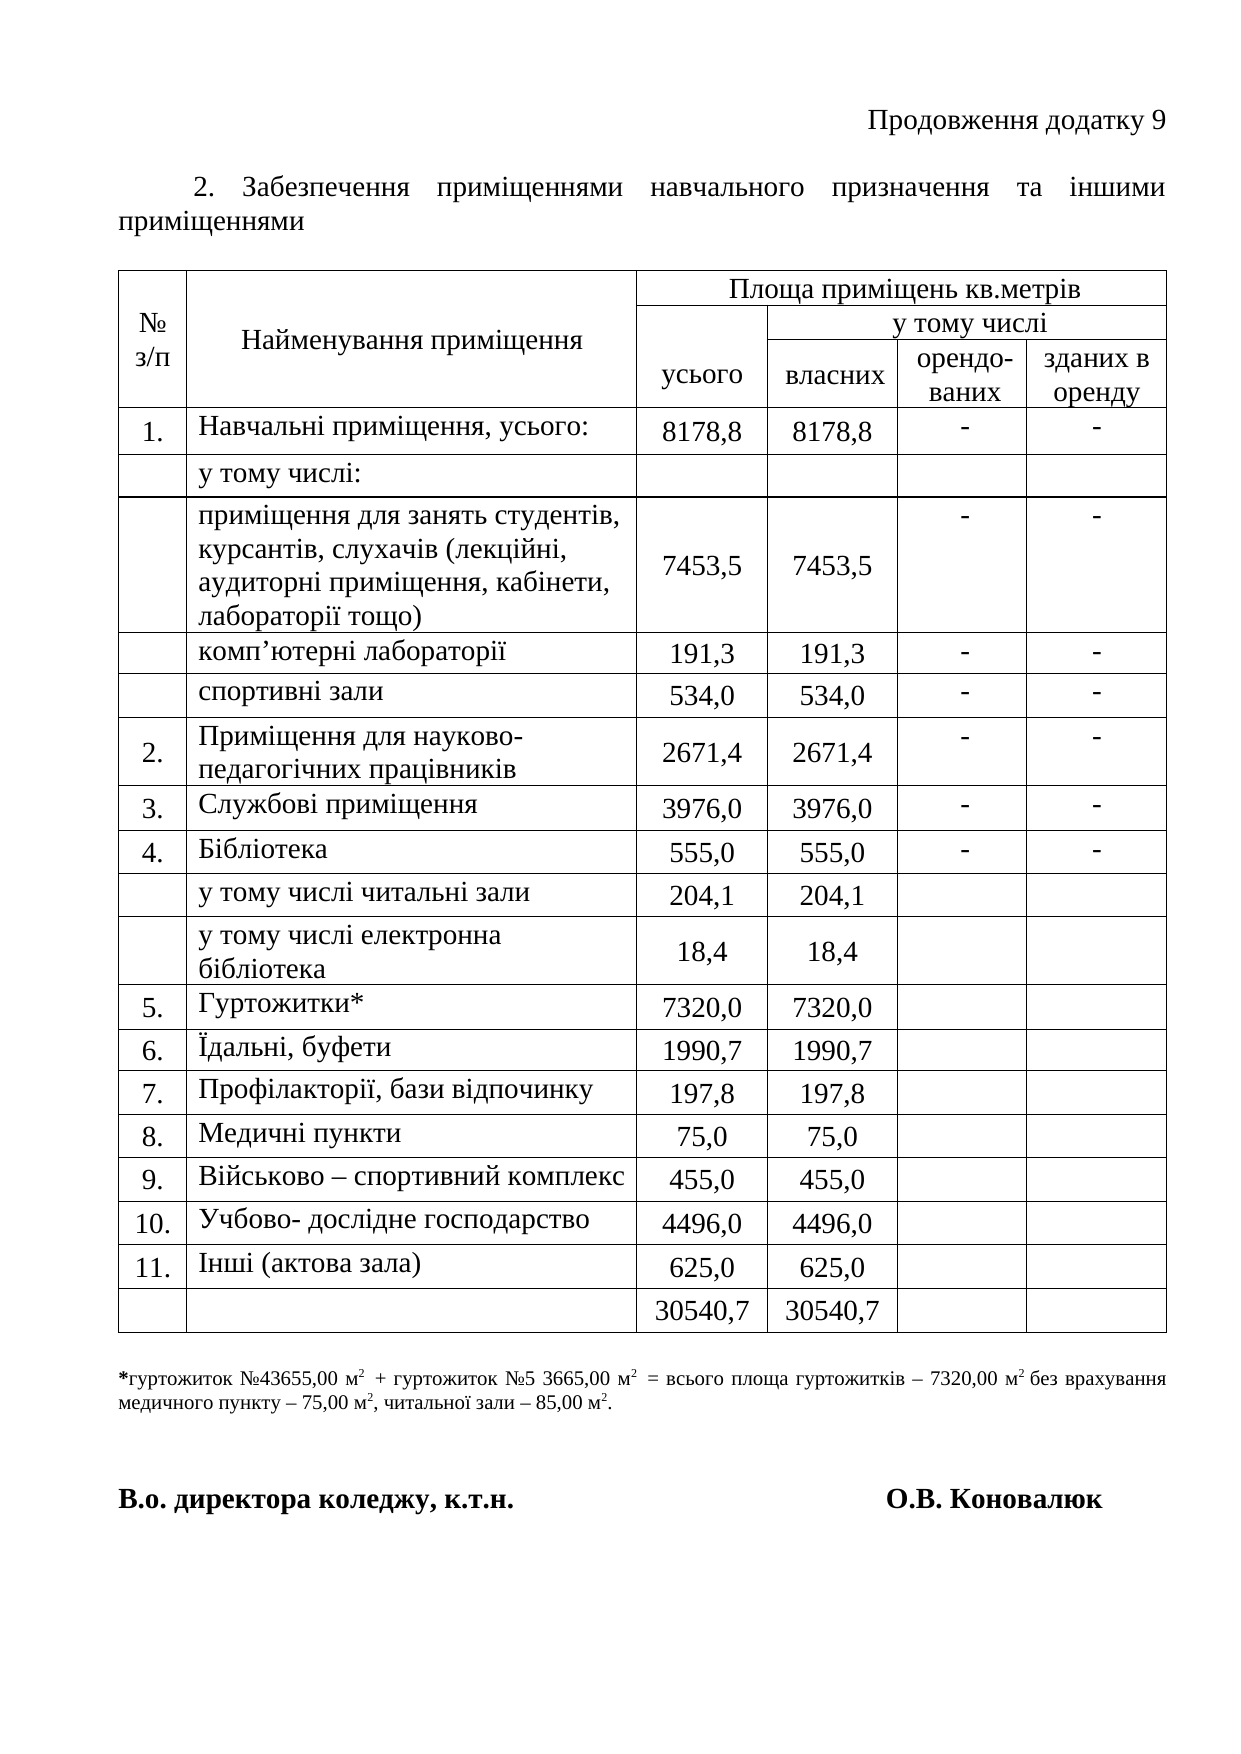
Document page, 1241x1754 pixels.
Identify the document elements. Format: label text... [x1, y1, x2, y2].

table_cell [187, 1289, 636, 1332]
table_cell у тому числі електронна бібліотека [187, 917, 636, 984]
table_cell 2. [119, 718, 186, 785]
table_cell 191,3 [637, 633, 767, 672]
table_cell - [1027, 408, 1166, 454]
table_cell 7453,5 [768, 498, 897, 632]
table_cell 5. [119, 985, 186, 1028]
table_cell - [1027, 831, 1166, 873]
table_cell [1027, 874, 1166, 916]
table_cell 1990,7 [768, 1030, 897, 1070]
table_cell Приміщення для науково-педагогічних працівників [187, 718, 636, 785]
table_cell 75,0 [637, 1115, 767, 1157]
table_cell 7. [119, 1071, 186, 1114]
text 2. Забезпечення приміщеннями навчального призначення та іншими приміщеннями [118, 169, 1166, 236]
table_cell 455,0 [768, 1158, 897, 1201]
text *гуртожиток №43655,00 м2 + гуртожиток №5 3665,00 м2 = всього площа гуртожитків – 7320,00 м2 без врахування медичного пункту – 75,00 м2, читальної зали – 85,00 м2. [118, 1366, 1166, 1414]
table_cell у тому числі [768, 306, 1166, 339]
table_cell - [898, 786, 1026, 830]
table_cell спортивні зали [187, 674, 636, 717]
table_cell 555,0 [768, 831, 897, 873]
table_cell [898, 1202, 1026, 1244]
table_cell у тому числі читальні зали [187, 874, 636, 916]
table_cell [1027, 1202, 1166, 1244]
table_cell 455,0 [637, 1158, 767, 1201]
table_cell 6. [119, 1030, 186, 1070]
table_header Площа приміщень кв.метрів [637, 271, 1166, 304]
table_cell усього [637, 306, 767, 407]
table_cell [637, 455, 767, 496]
table_cell - [1027, 633, 1166, 672]
table_cell [119, 498, 186, 632]
table_cell [119, 874, 186, 916]
table_cell - [898, 633, 1026, 672]
table_cell 4496,0 [637, 1202, 767, 1244]
text В.о. директора коледжу, к.т.н. О.В. Коновалюк [118, 1481, 1166, 1515]
table_cell - [1027, 718, 1166, 785]
table_cell [898, 1071, 1026, 1114]
table_cell 534,0 [637, 674, 767, 717]
table_cell [898, 917, 1026, 984]
table_cell [119, 455, 186, 496]
table_cell [898, 1158, 1026, 1201]
table_cell [1027, 1158, 1166, 1201]
table_cell 191,3 [768, 633, 897, 672]
table_cell 3976,0 [637, 786, 767, 830]
table_header Найменування приміщення [187, 271, 636, 407]
table_cell Медичні пункти [187, 1115, 636, 1157]
table_cell [1027, 917, 1166, 984]
table_cell 30540,7 [768, 1289, 897, 1332]
table_cell Профілакторії, бази відпочинку [187, 1071, 636, 1114]
table_cell 197,8 [768, 1071, 897, 1114]
table_cell 75,0 [768, 1115, 897, 1157]
table_cell - [1027, 786, 1166, 830]
table_cell Бібліотека [187, 831, 636, 873]
table_cell [898, 874, 1026, 916]
table_cell 625,0 [768, 1245, 897, 1288]
table_cell Їдальні, буфети [187, 1030, 636, 1070]
table_cell [1027, 1071, 1166, 1114]
table_cell 11. [119, 1245, 186, 1288]
table_cell 7320,0 [637, 985, 767, 1028]
table_cell - [898, 498, 1026, 632]
table_cell [898, 455, 1026, 496]
table_cell [119, 674, 186, 717]
table_cell 534,0 [768, 674, 897, 717]
table_cell Інші (актова зала) [187, 1245, 636, 1288]
table_cell 204,1 [768, 874, 897, 916]
table_cell - [1027, 498, 1166, 632]
table_cell Навчальні приміщення, усього: [187, 408, 636, 454]
table_cell Учбово- дослідне господарство [187, 1202, 636, 1244]
table_cell 2671,4 [768, 718, 897, 785]
table_cell 7453,5 [637, 498, 767, 632]
table_header № з/п [119, 271, 186, 407]
table_cell [898, 985, 1026, 1028]
table_cell 9. [119, 1158, 186, 1201]
table_cell [898, 1245, 1026, 1288]
table_cell 10. [119, 1202, 186, 1244]
table_cell [119, 633, 186, 672]
table_cell [1027, 455, 1166, 496]
text Продовження додатку 9 [118, 102, 1166, 136]
table_cell 4. [119, 831, 186, 873]
table_cell 18,4 [768, 917, 897, 984]
table_cell - [898, 408, 1026, 454]
table_cell 8178,8 [768, 408, 897, 454]
table_cell 30540,7 [637, 1289, 767, 1332]
table_cell 197,8 [637, 1071, 767, 1114]
table_cell 625,0 [637, 1245, 767, 1288]
table_cell зданих в оренду [1027, 340, 1166, 407]
table_cell 8. [119, 1115, 186, 1157]
table_cell власних [768, 340, 897, 407]
table_cell 18,4 [637, 917, 767, 984]
table_cell [1027, 985, 1166, 1028]
table_cell - [898, 831, 1026, 873]
table_cell 1. [119, 408, 186, 454]
table_cell - [898, 718, 1026, 785]
table_cell [119, 917, 186, 984]
table_cell [1027, 1245, 1166, 1288]
table_cell 3976,0 [768, 786, 897, 830]
table_cell [119, 1289, 186, 1332]
table_cell 204,1 [637, 874, 767, 916]
table_cell Службові приміщення [187, 786, 636, 830]
table_cell 4496,0 [768, 1202, 897, 1244]
table_cell [1027, 1289, 1166, 1332]
table_cell Гуртожитки* [187, 985, 636, 1028]
table_cell [898, 1030, 1026, 1070]
table_cell [898, 1289, 1026, 1332]
table_cell [768, 455, 897, 496]
table_cell 1990,7 [637, 1030, 767, 1070]
table_cell комп’ютерні лабораторії [187, 633, 636, 672]
table_cell [1027, 1115, 1166, 1157]
table_cell 3. [119, 786, 186, 830]
table_cell 555,0 [637, 831, 767, 873]
table_cell [1027, 1030, 1166, 1070]
table_cell Військово – спортивний комплекс [187, 1158, 636, 1201]
table_cell 2671,4 [637, 718, 767, 785]
table_cell орендо-ваних [898, 340, 1026, 407]
table_cell [898, 1115, 1026, 1157]
table_cell - [898, 674, 1026, 717]
table_cell 8178,8 [637, 408, 767, 454]
table_cell 7320,0 [768, 985, 897, 1028]
table_cell приміщення для занять студентів, курсантів, слухачів (лекційні, аудиторні приміщення, кабінети, лабораторії тощо) [187, 498, 636, 632]
table_cell у тому числі: [187, 455, 636, 496]
table_cell - [1027, 674, 1166, 717]
